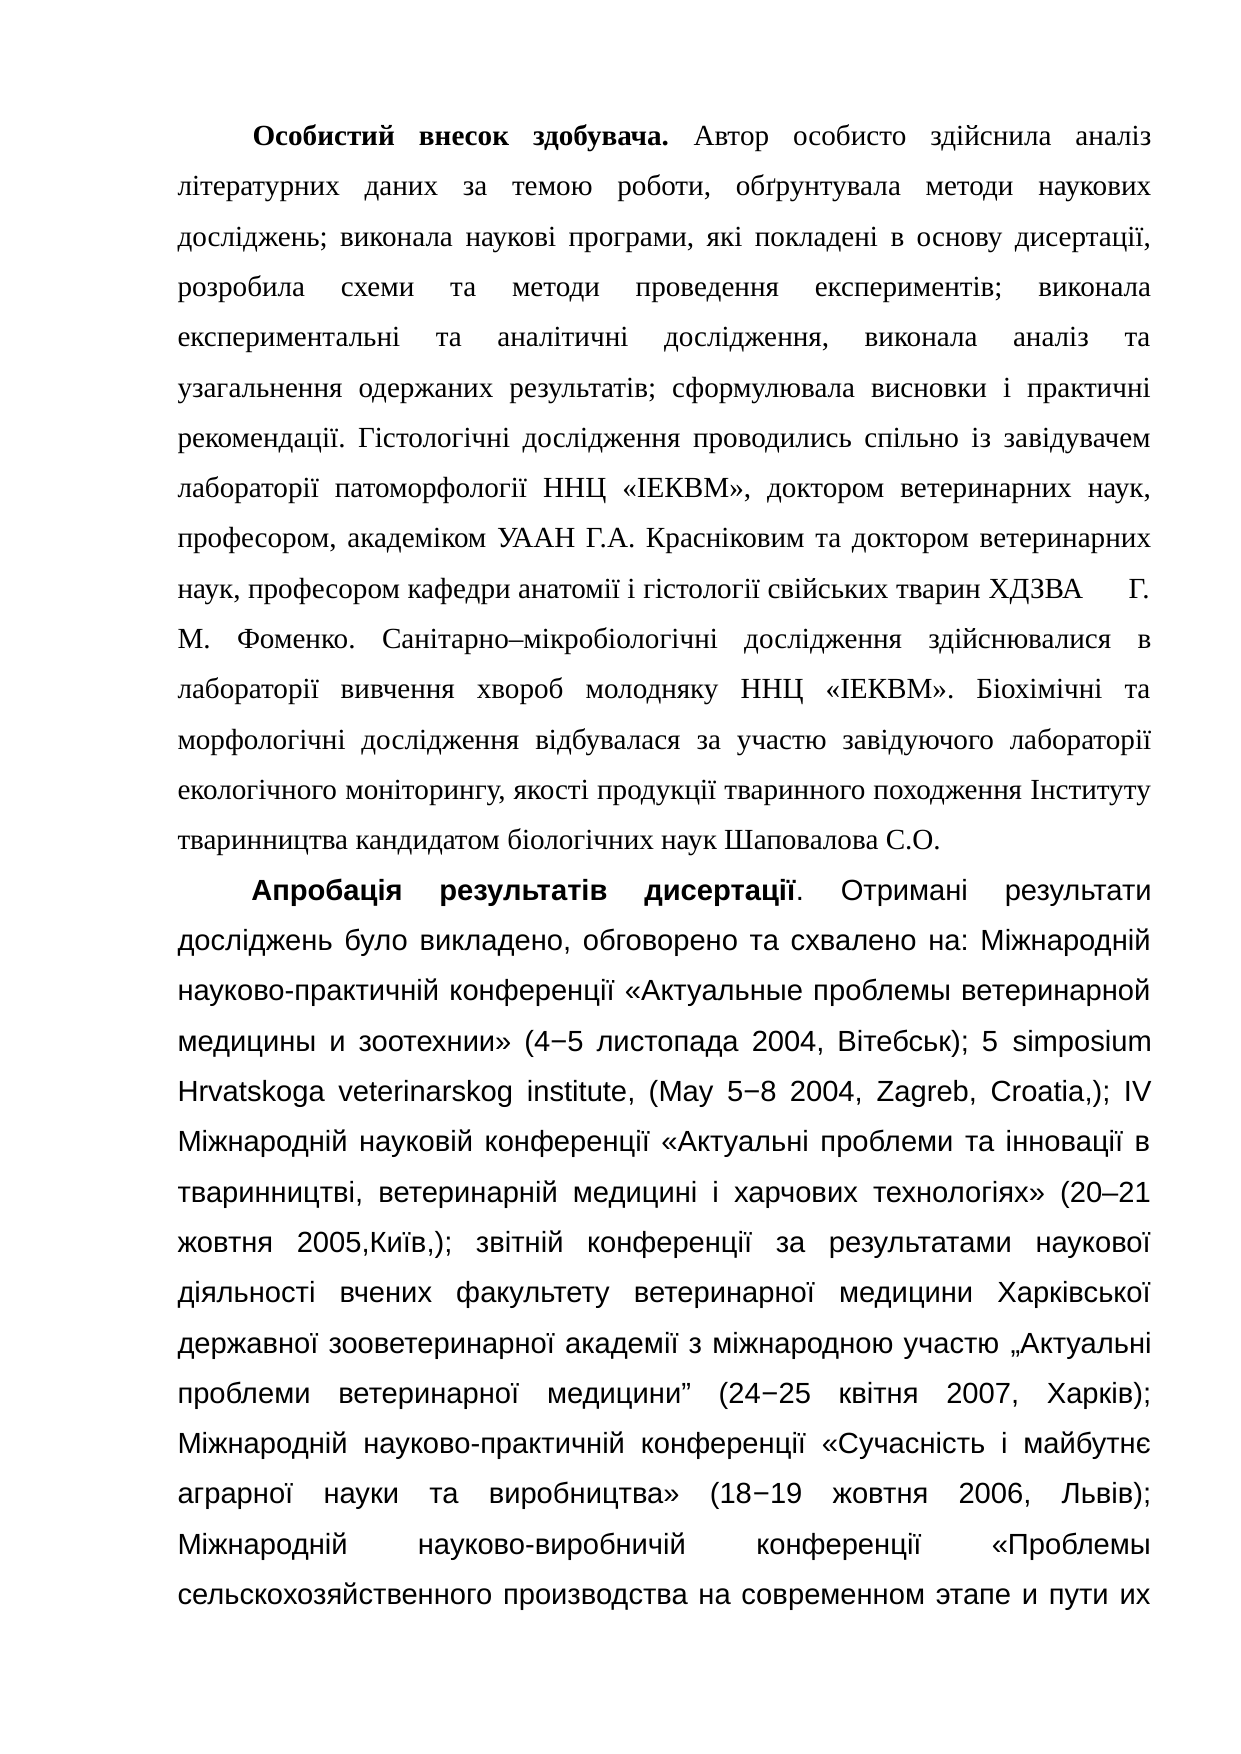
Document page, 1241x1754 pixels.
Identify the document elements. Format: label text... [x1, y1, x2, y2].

text Особистий внесок здобувача. Автор особисто здійснила аналіз літературних даних за темою роботи, обґрунтувала методи наукових досліджень; виконала наукові програми, які покладені в основу дисертації, розробила схеми та методи проведення експериментів; виконала експериментальні та аналітичні дослідження, виконала аналіз та узагальнення одержаних результатів; сформулювала висновки і практичні рекомендації. Гістологічні дослідження проводились спільно із завідувачем лабораторії патоморфології ННЦ «ІЕКВМ», доктором ветеринарних наук, професором, академіком УААН Г.А. Красніковим та доктором ветеринарних наук, професором кафедри анатомії і гістології свійських тварин ХДЗВА Г. М. Фоменко. Санітарно–мікробіологічні дослідження здійснювалися в лабораторії вивчення хвороб молодняку ННЦ «ІЕКВМ». Біохімічні та морфологічні дослідження відбувалася за участю завідуючого лабораторії екологічного моніторингу, якості продукції тваринного походження Інституту тваринництва кандидатом біологічних наук Шаповалова С.О. [177, 118, 1152, 856]
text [177, 873, 1152, 1611]
